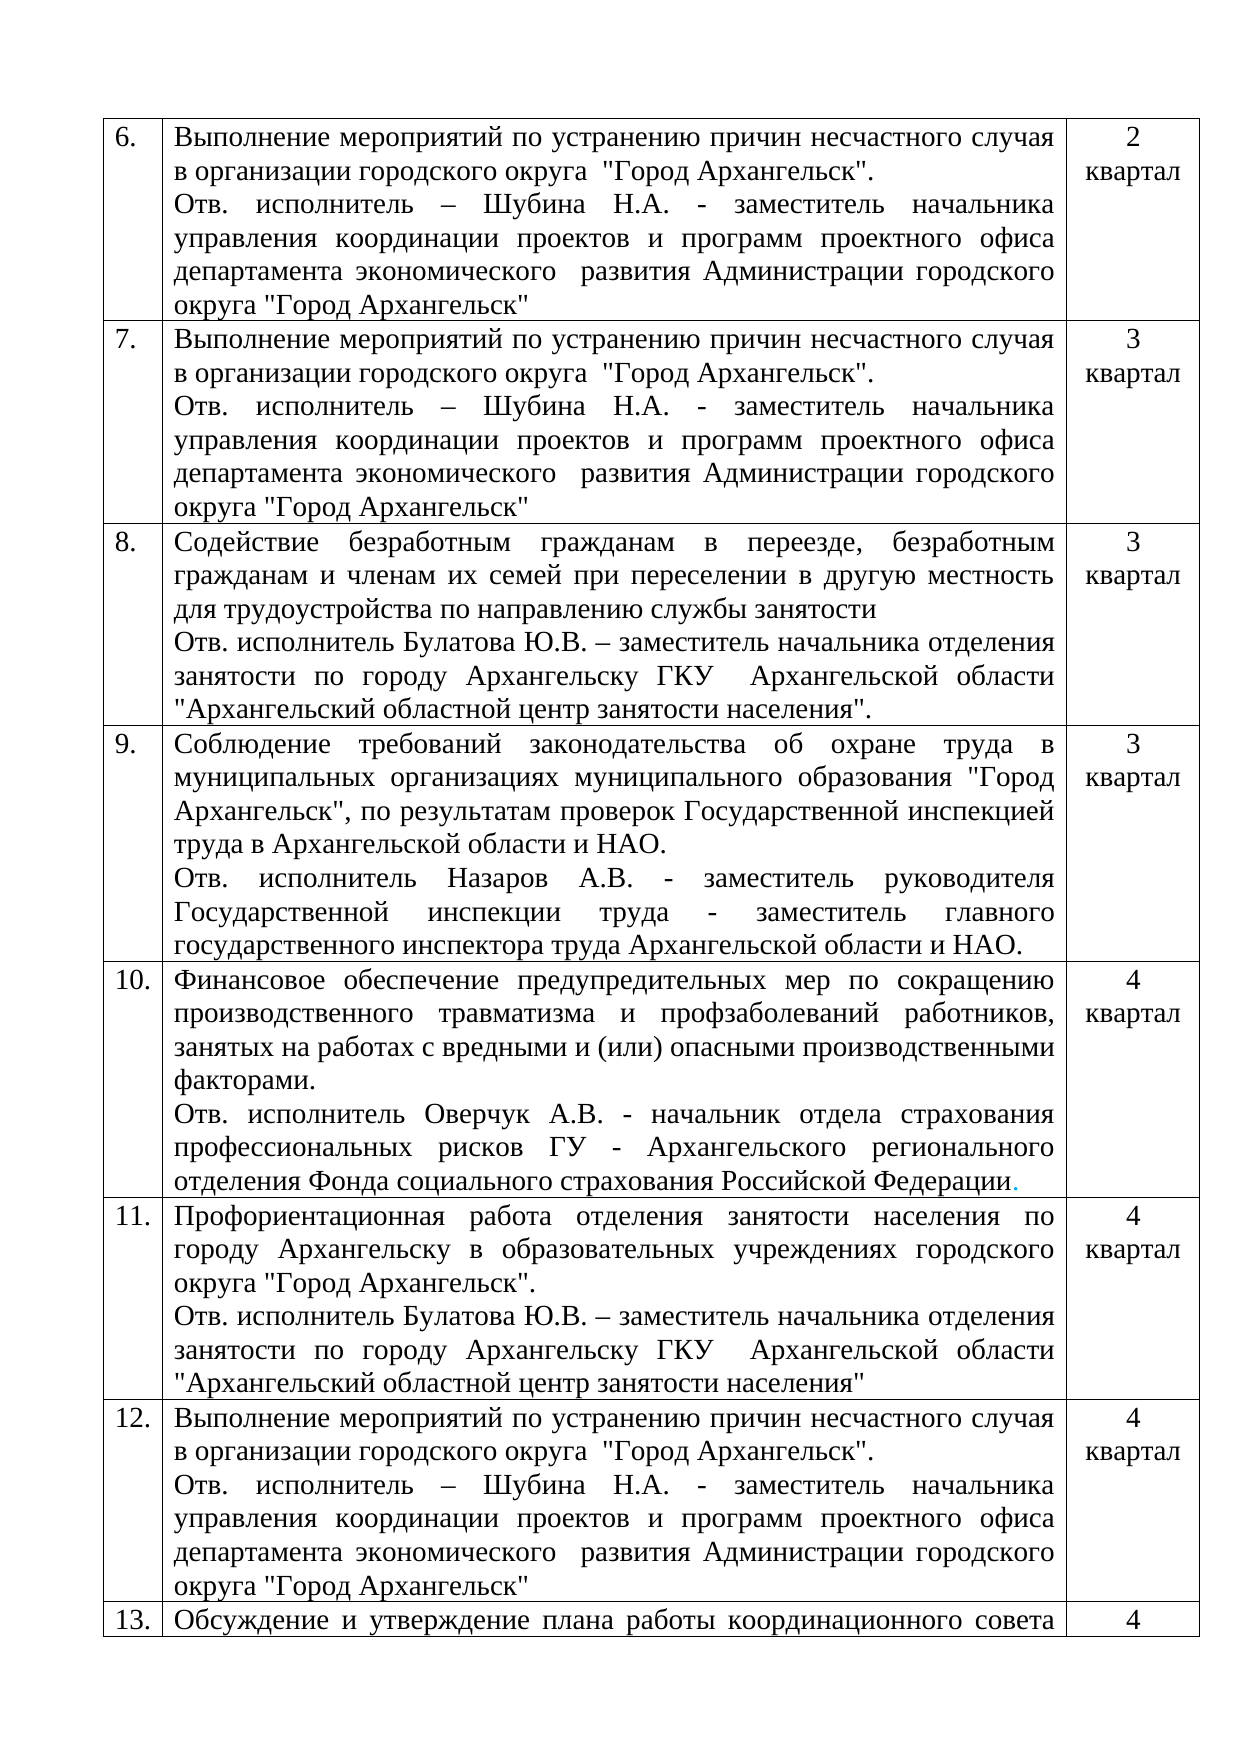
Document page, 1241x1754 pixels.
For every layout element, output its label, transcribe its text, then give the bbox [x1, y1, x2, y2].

table_cell Профориентационная работа отделения занятости населения по городу Архангельску в образовательных учреждениях городского округа "Город Архангельск". Отв. исполнитель Булатова Ю.В. – заместитель начальника отделения занятости по городу Архангельску ГКУ Архангельской области "Архангельский областной центр занятости населения" [163, 1198, 1066, 1399]
table_cell 3 квартал [1067, 321, 1199, 523]
table_cell 3 квартал [1067, 524, 1199, 725]
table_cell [163, 1602, 1066, 1636]
table_cell Содействие безработным гражданам в переезде, безработным гражданам и членам их семей при переселении в другую местность для трудоустройства по направлению службы занятости Отв. исполнитель Булатова Ю.В. – заместитель начальника отделения занятости по городу Архангельску ГКУ Архангельской области "Архангельский областной центр занятости населения". [163, 524, 1066, 725]
table_cell 6. [104, 119, 162, 320]
table_cell 4 квартал [1067, 1602, 1199, 1636]
table_cell 11. [104, 1198, 162, 1399]
table_cell 7. [104, 321, 162, 523]
table_cell 3 квартал [1067, 726, 1199, 961]
table_cell 10. [104, 962, 162, 1197]
table_cell Соблюдение требований законодательства об охране труда в муниципальных организациях муниципального образования "Город Архангельск", по результатам проверок Государственной инспекцией труда в Архангельской области и НАО. Отв. исполнитель Назаров А.В. - заместитель руководителя Государственной инспекции труда - заместитель главного государственного инспектора труда Архангельской области и НАО. [163, 726, 1066, 961]
table_cell 4 квартал [1067, 1400, 1199, 1601]
table_cell 2 квартал [1067, 119, 1199, 320]
table_cell 12. [104, 1400, 162, 1601]
table_cell 4 квартал [1067, 962, 1199, 1197]
table_cell 13. [104, 1602, 162, 1636]
table_cell 9. [104, 726, 162, 961]
table_cell Финансовое обеспечение предупредительных мер по сокращению производственного травматизма и профзаболеваний работников, занятых на работах с вредными и (или) опасными производственными факторами. Отв. исполнитель Оверчук А.В. - начальник отдела страхования профессиональных рисков ГУ - Архангельского регионального отделения Фонда социального страхования Российской Федерации. [163, 962, 1066, 1197]
table_cell 4 квартал [1067, 1198, 1199, 1399]
table_cell Выполнение мероприятий по устранению причин несчастного случая в организации городского округа "Город Архангельск". Отв. исполнитель – Шубина Н.А. - заместитель начальника управления координации проектов и программ проектного офиса департамента экономического развития Администрации городского округа "Город Архангельск" [163, 321, 1066, 523]
table_cell Выполнение мероприятий по устранению причин несчастного случая в организации городского округа "Город Архангельск". Отв. исполнитель – Шубина Н.А. - заместитель начальника управления координации проектов и программ проектного офиса департамента экономического развития Администрации городского округа "Город Архангельск" [163, 1400, 1066, 1601]
table_cell Выполнение мероприятий по устранению причин несчастного случая в организации городского округа "Город Архангельск". Отв. исполнитель – Шубина Н.А. - заместитель начальника управления координации проектов и программ проектного офиса департамента экономического развития Администрации городского округа "Город Архангельск" [163, 119, 1066, 320]
table_cell 8. [104, 524, 162, 725]
